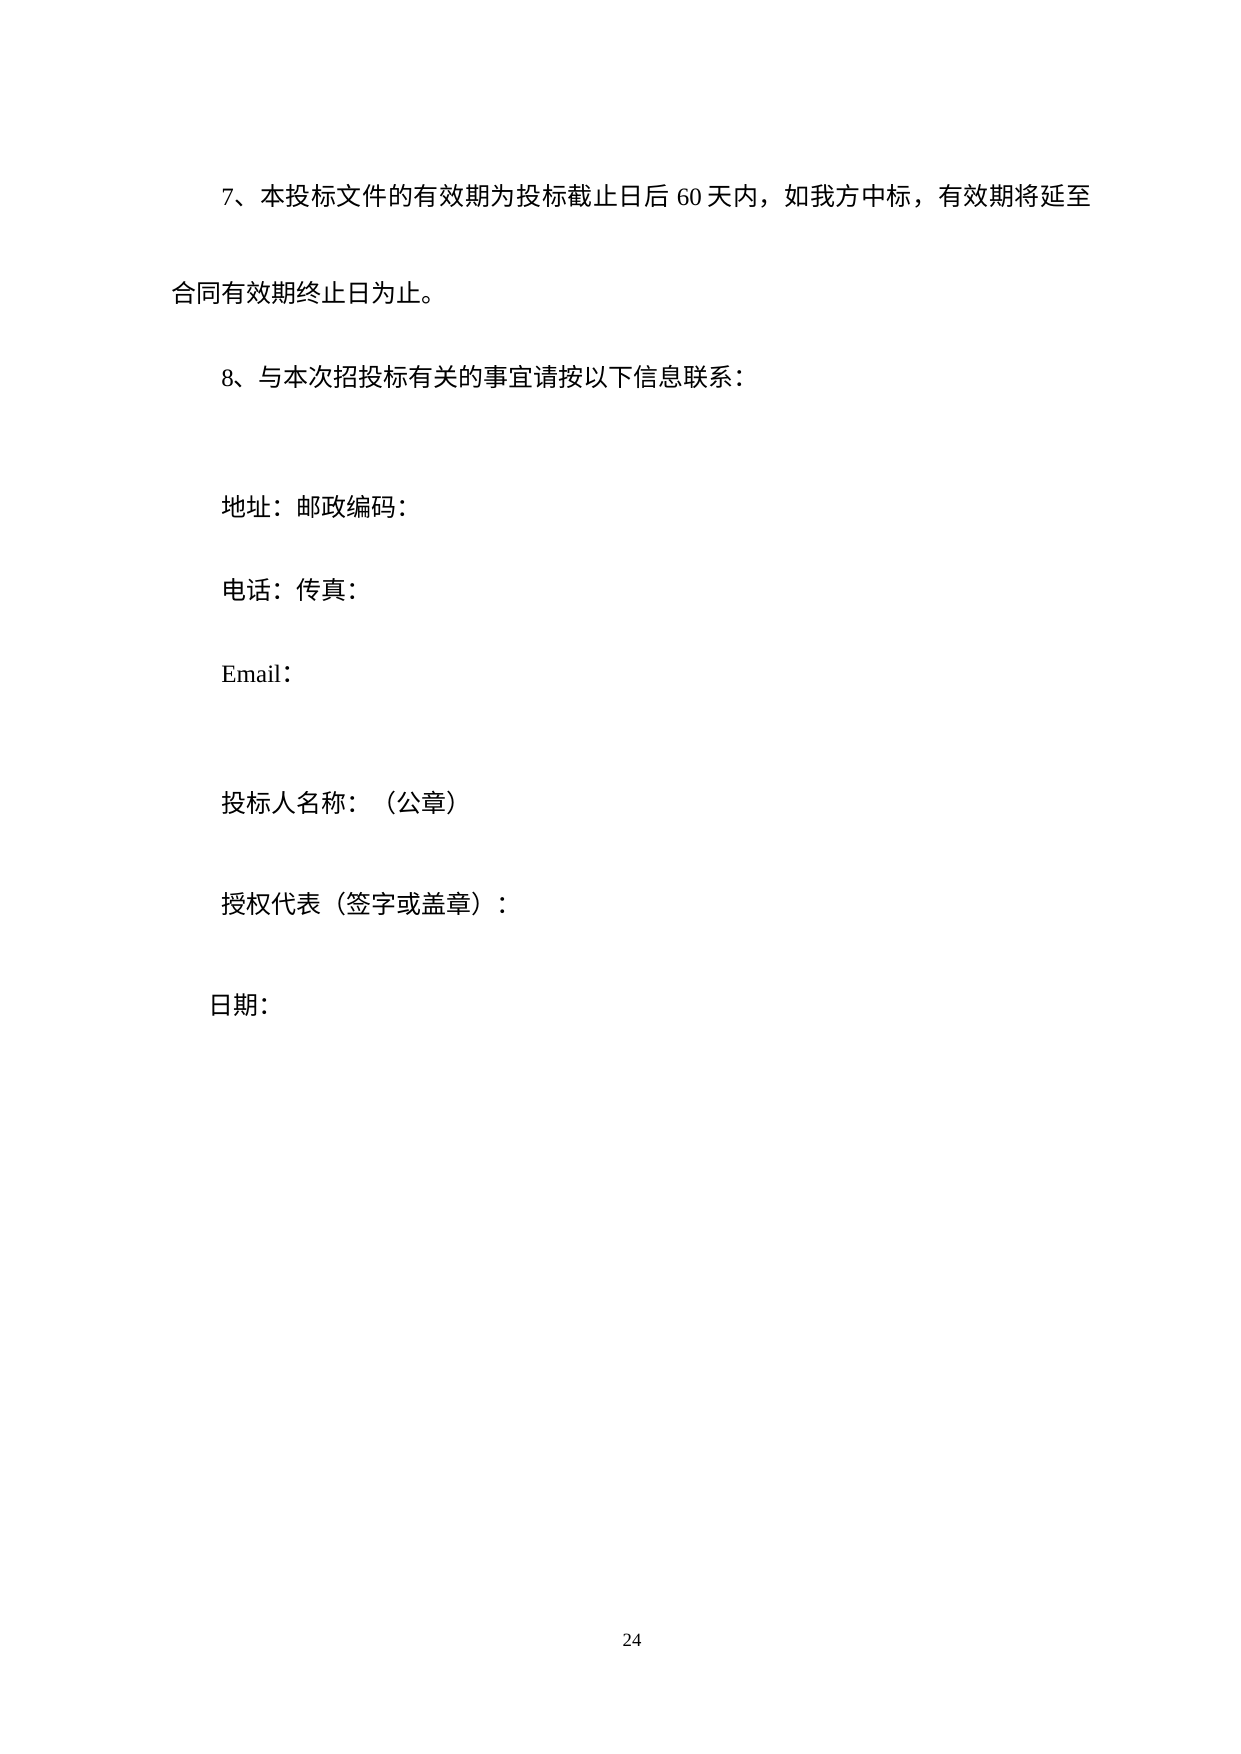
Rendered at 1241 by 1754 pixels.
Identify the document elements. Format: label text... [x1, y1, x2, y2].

text 投标人名称：（公章） [171, 769, 1092, 834]
text 日期： [171, 971, 1092, 1036]
text 电话：传真： [171, 556, 1092, 621]
text 8、与本次招投标有关的事宜请按以下信息联系： [171, 343, 1092, 408]
text 地址：邮政编码： [171, 473, 1092, 538]
text 授权代表（签字或盖章）： [171, 870, 1092, 935]
text 7、本投标文件的有效期为投标截止日后60天内，如我方中标，有效期将延至合同有效期终止日为止。 [171, 162, 1092, 324]
text Email： [171, 639, 1092, 704]
